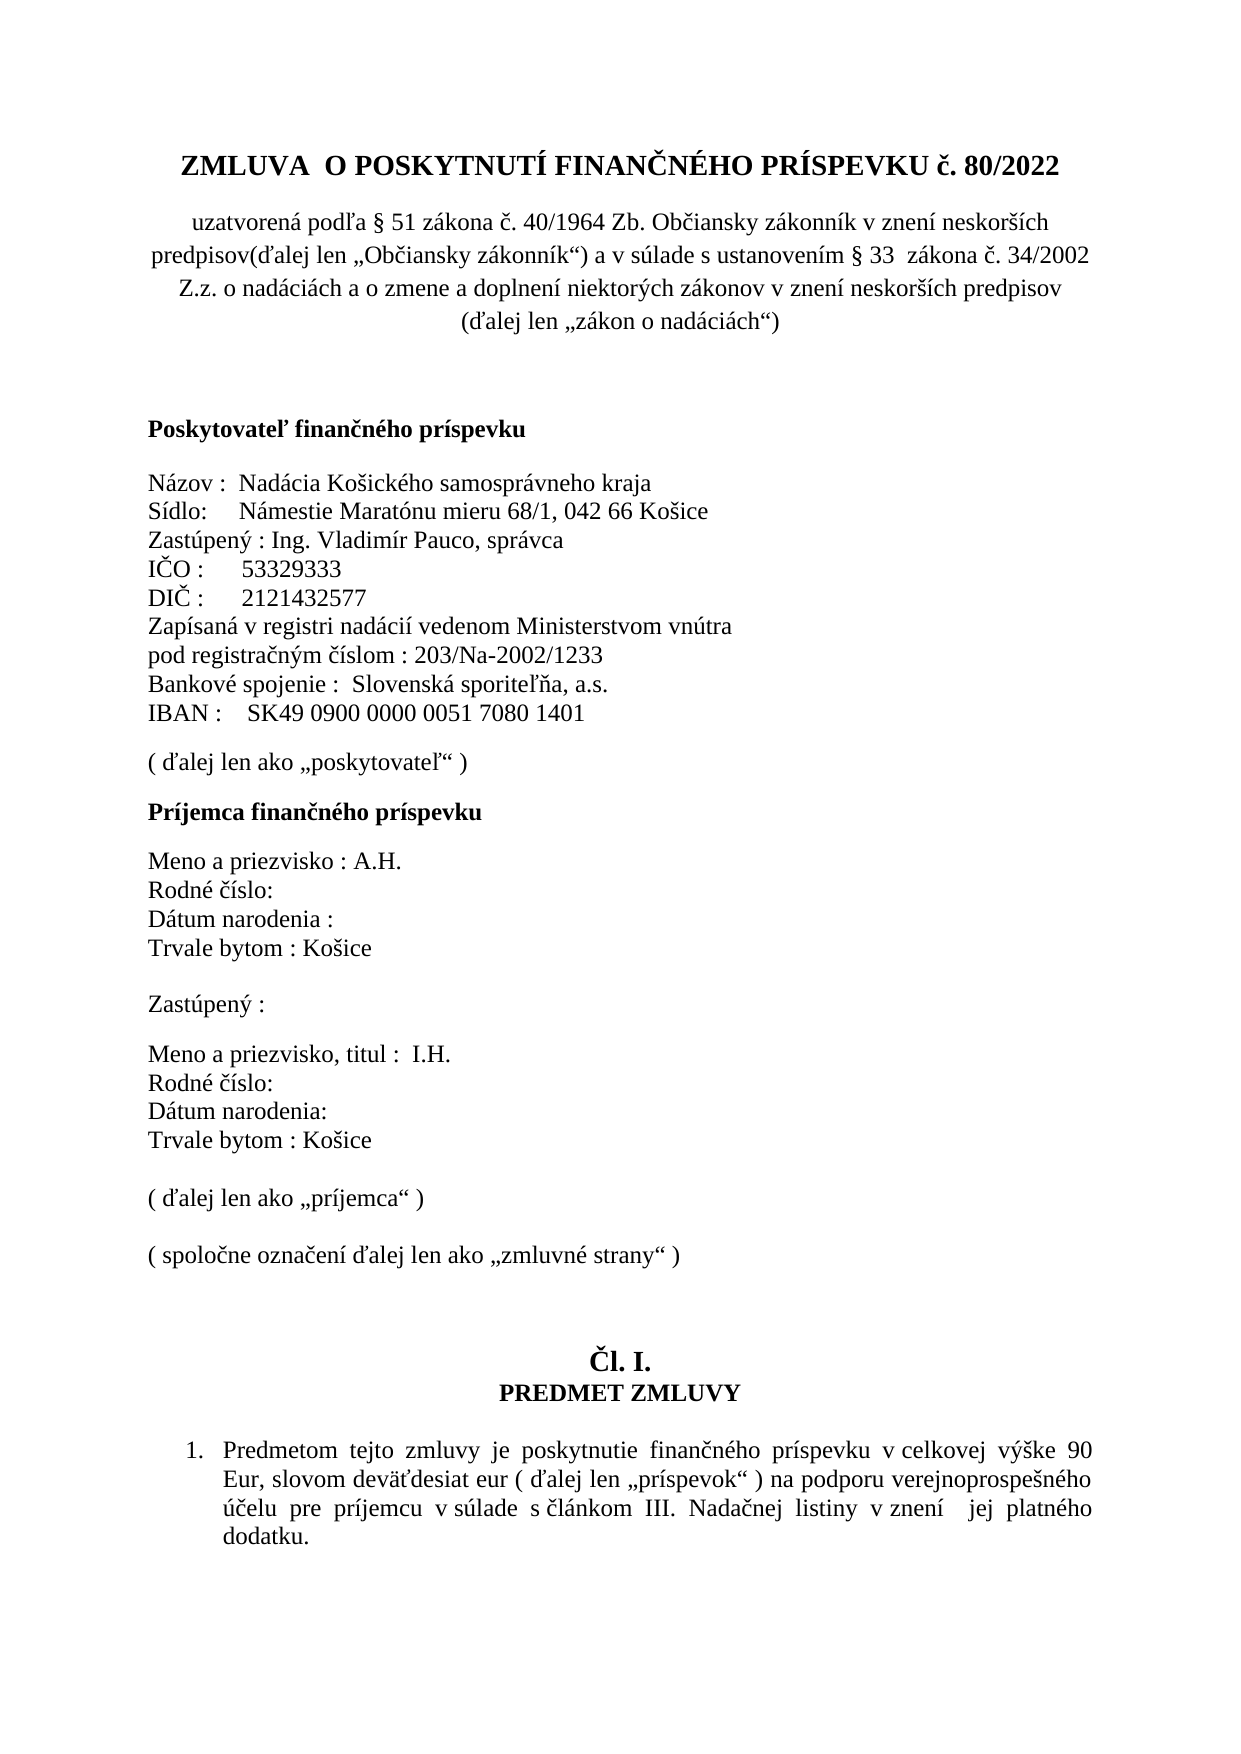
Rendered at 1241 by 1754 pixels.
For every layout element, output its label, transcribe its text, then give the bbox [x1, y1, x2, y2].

text Dátum narodenia: [148, 1096, 1093, 1125]
text ( ďalej len ako „príjemca“ ) [148, 1183, 1093, 1211]
text ( ďalej len ako „poskytovateľ“ ) [148, 747, 1093, 776]
text Meno a priezvisko, titul : I.H. Rodné číslo: [148, 1039, 1093, 1096]
text Príjemca finančného príspevku [148, 797, 1093, 826]
text ( spoločne označení ďalej len ako „zmluvné strany“ ) [148, 1240, 1093, 1269]
text Rodné číslo: Dátum narodenia : Trvale bytom : Košice [148, 875, 1093, 961]
text uzatvorená podľa § 51 zákona č. 40/1964 Zb. Občiansky zákonník v znení neskorších predpisov(ďalej len „Občiansky zákonník“) a v súlade s ustanovením § 33 zákona č. 34/2002 Z.z. o nadáciách a o zmene a doplnení niektorých zákonov v znení neskorších predpisov (ďalej len „zákon o nadáciách“) [148, 207, 1093, 335]
text Meno a priezvisko : A.H. [148, 846, 1093, 875]
text Názov : Nadácia Košického samosprávneho kraja Sídlo: Námestie Maratónu mieru 68/1, 042 66 Košice Zastúpený : Ing. Vladimír Pauco, správca IČO : 53329333 DIČ : 2121432577 Zapísaná v registri nadácií vedenom Ministerstvom vnútra pod registračným číslom : 203/Na-2002/1233 Bankové spojenie : Slovenská sporiteľňa, a.s. IBAN : SK49 0900 0000 0051 7080 1401 [148, 468, 1093, 726]
text Čl. I. [148, 1344, 1093, 1378]
text Poskytovateľ finančného príspevku [148, 414, 1093, 442]
text Zastúpený : [148, 989, 1093, 1018]
list Predmetom tejto zmluvy je poskytnutie finančného príspevku v celkovej výške 90 Eur, slovom deväťdesiat eur ( ďalej len „príspevok“ ) na podporu verejnoprospešného účelu pre príjemcu v súlade s článkom III. Nadačnej listiny v znení jej platného dodatku. [185, 1435, 1093, 1550]
text Trvale bytom : Košice [148, 1125, 1093, 1154]
text ZMLUVA O POSKYTNUTÍ FINANČNÉHO PRÍSPEVKU č. 80/2022 [148, 148, 1093, 181]
text PREDMET ZMLUVY [148, 1378, 1093, 1406]
